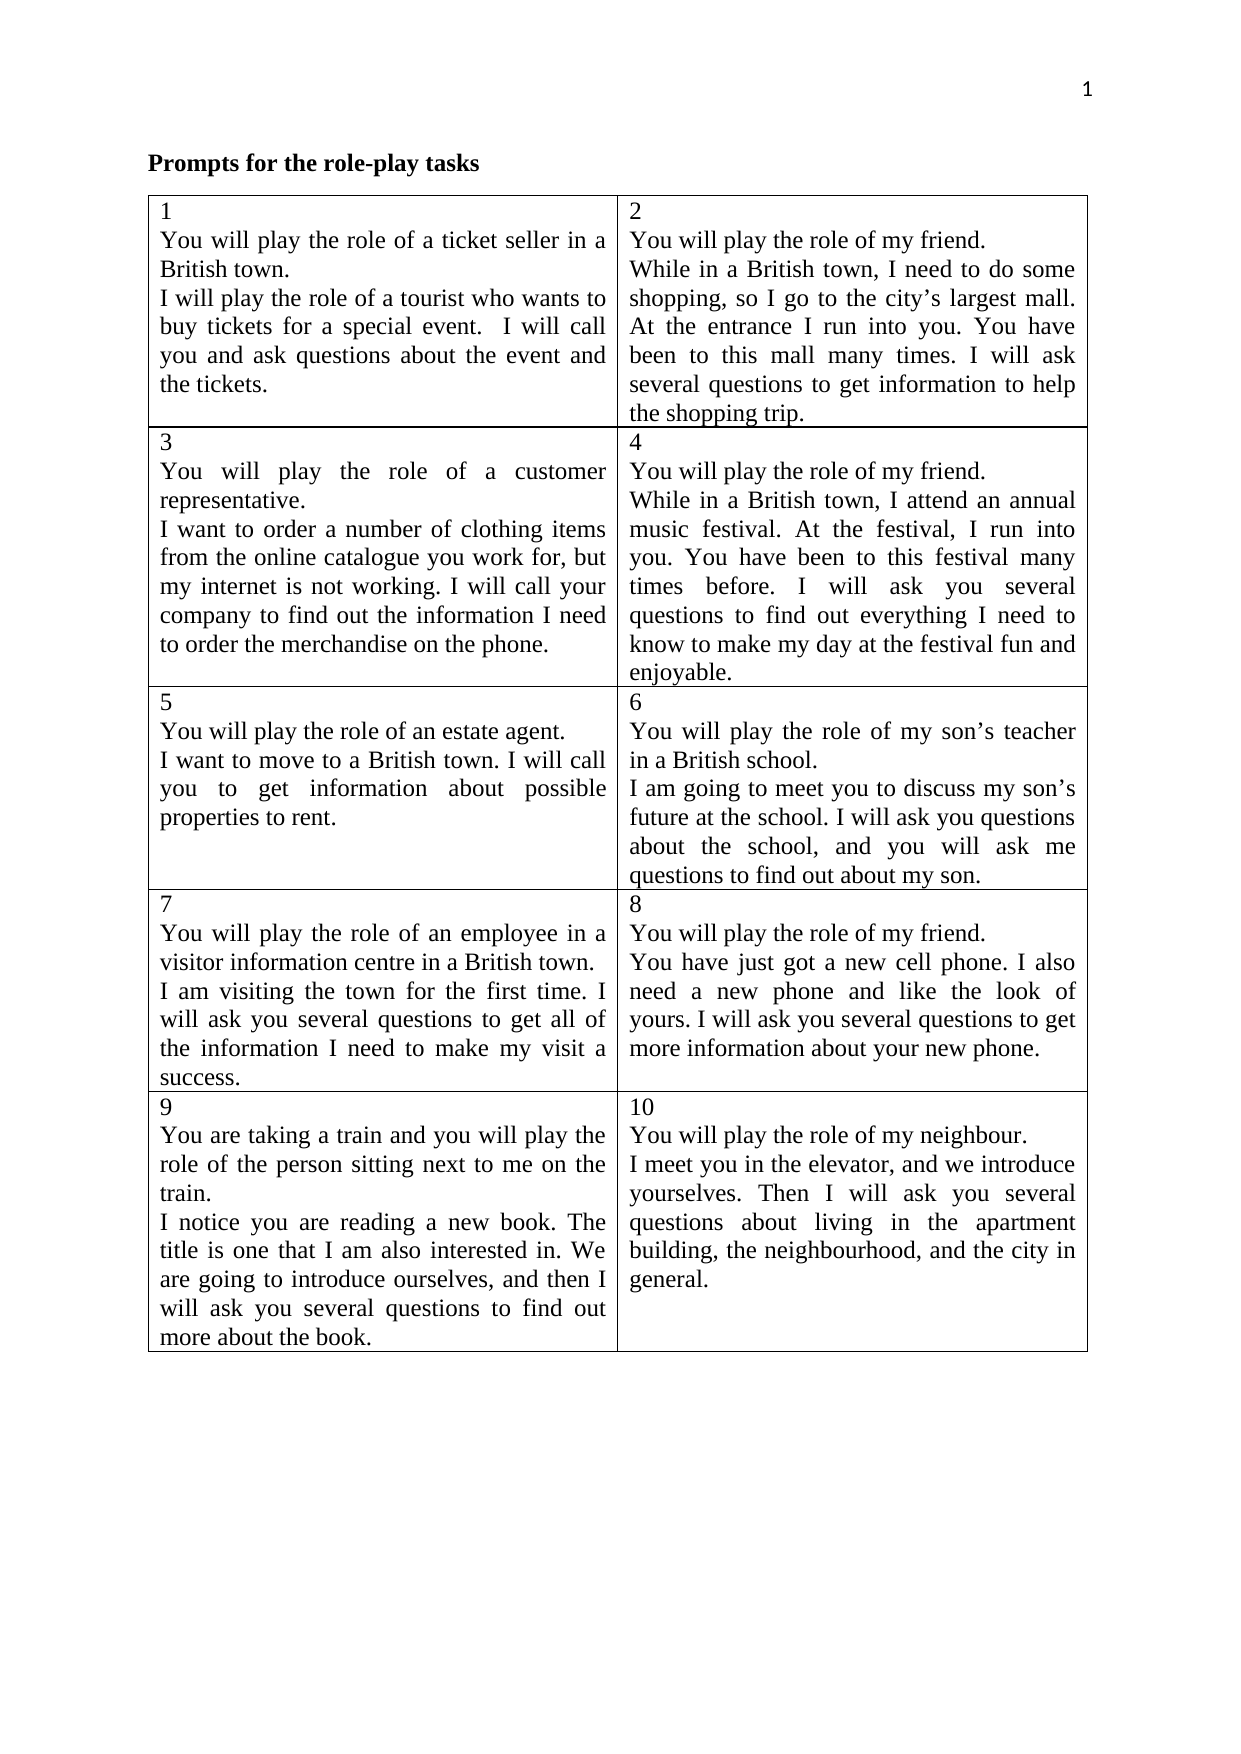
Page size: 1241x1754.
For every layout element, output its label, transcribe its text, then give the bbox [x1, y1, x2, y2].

table_cell 5 You will play the role of an estate agent. I want to move to a British town. I will call you to get information about possible properties to rent. [149, 687, 617, 888]
table_cell 9 You are taking a train and you will play the role of the person sitting next to me on the train. I notice you are reading a new book. The title is one that I am also interested in. We are going to introduce ourselves, and then I will ask you several questions to find out more about the book. [149, 1092, 617, 1351]
table_header 2 You will play the role of my friend. While in a British town, I need to do some shopping, so I go to the city’s largest mall. At the entrance I run into you. You have been to this mall many times. I will ask several questions to get information to help the shopping trip. [618, 196, 1087, 426]
table_header 1 You will play the role of a ticket seller in a British town. I will play the role of a tourist who wants to buy tickets for a special event. I will call you and ask questions about the event and the tickets. [149, 196, 617, 426]
table_cell 8 You will play the role of my friend. You have just got a new cell phone. I also need a new phone and like the look of yours. I will ask you several questions to get more information about your new phone. [618, 890, 1087, 1091]
table_cell 10 You will play the role of my neighbour. I meet you in the elevator, and we introduce yourselves. Then I will ask you several questions about living in the apartment building, the neighbourhood, and the city in general. [618, 1092, 1087, 1351]
table_cell 3 You will play the role of a customer representative. I want to order a number of clothing items from the online catalogue you work for, but my internet is not working. I will call your company to find out the information I need to order the merchandise on the phone. [149, 428, 617, 686]
table_cell 6 You will play the role of my son’s teacher in a British school. I am going to meet you to discuss my son’s future at the school. I will ask you questions about the school, and you will ask me questions to find out about my son. [618, 687, 1087, 888]
table_cell 7 You will play the role of an employee in a visitor information centre in a British town. I am visiting the town for the first time. I will ask you several questions to get all of the information I need to make my visit a success. [149, 890, 617, 1091]
text Prompts for the role-play tasks [148, 148, 1092, 176]
table_cell 4 You will play the role of my friend. While in a British town, I attend an annual music festival. At the festival, I run into you. You have been to this festival many times before. I will ask you several questions to find out everything I need to know to make my day at the festival fun and enjoyable. [618, 428, 1087, 686]
